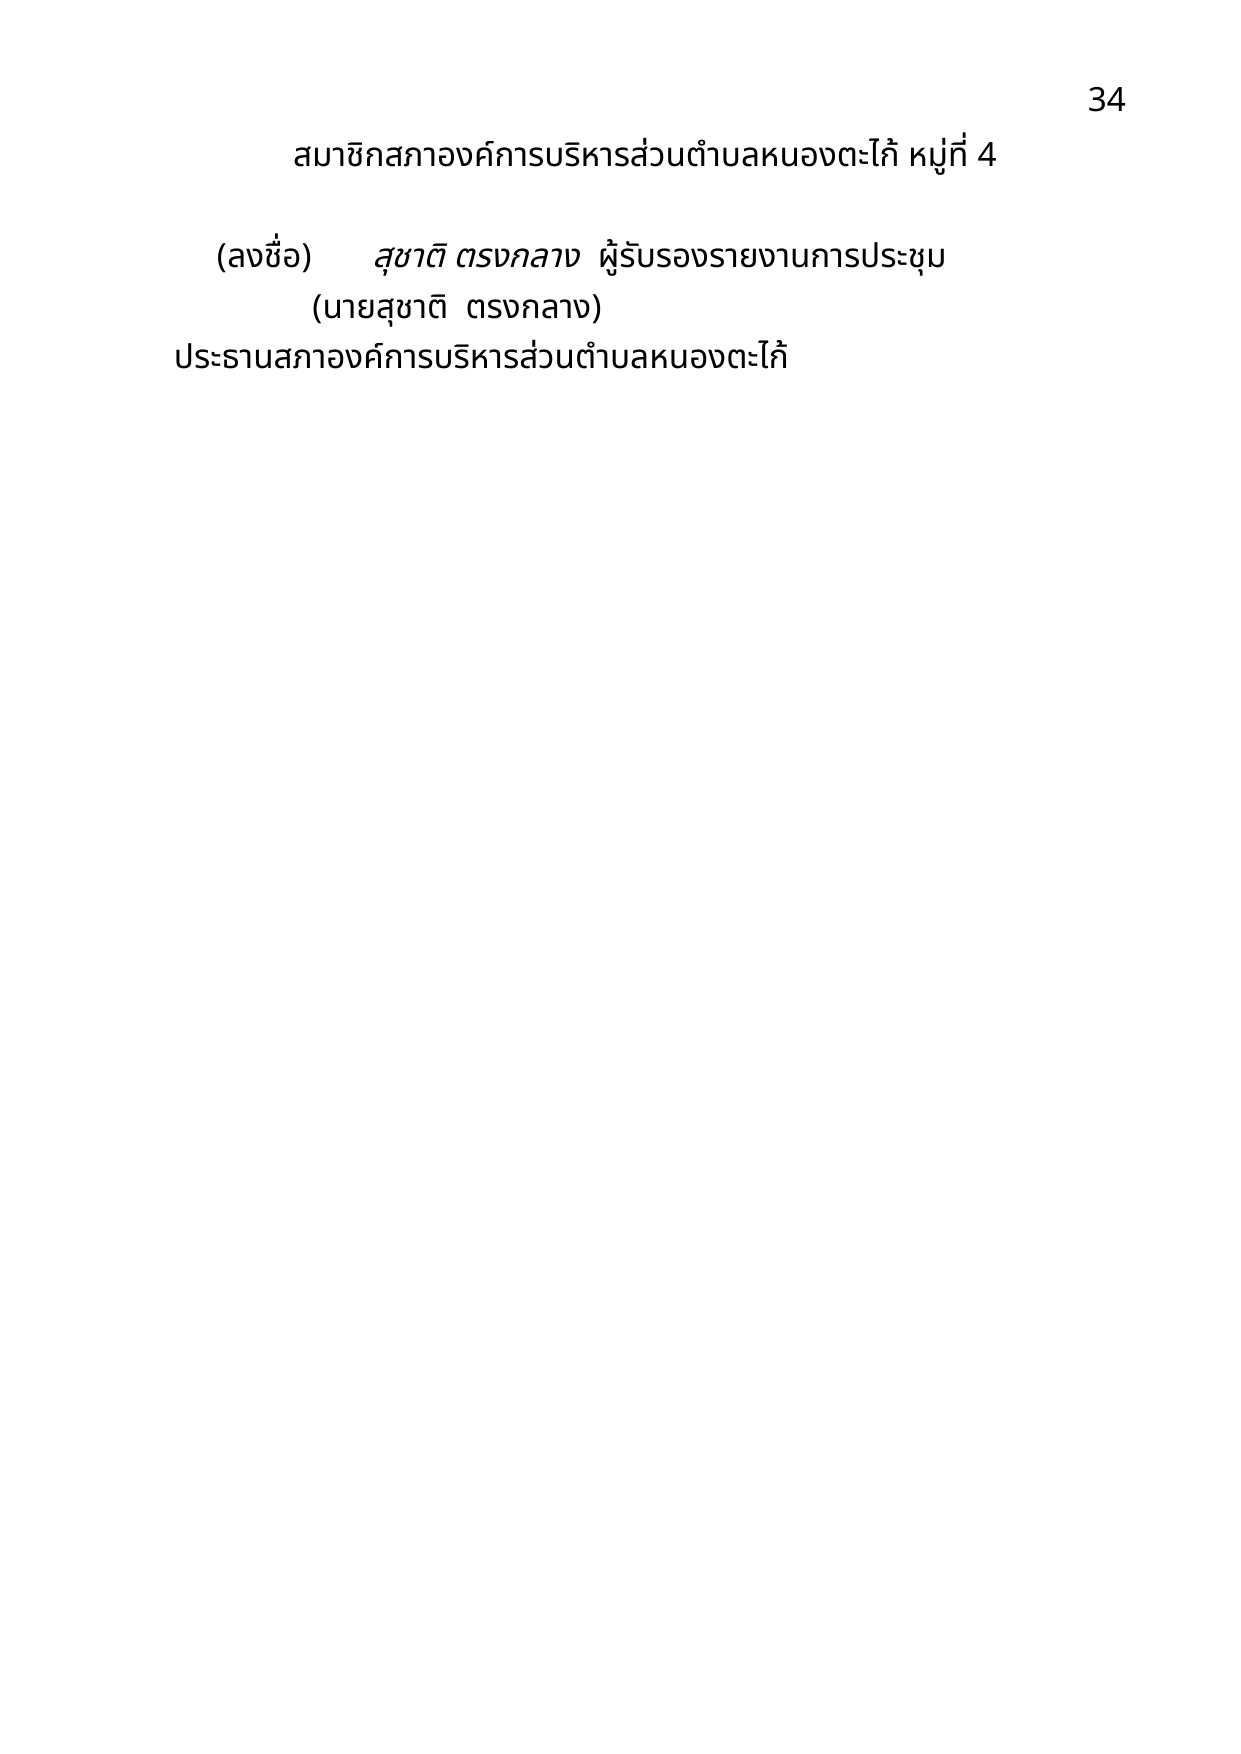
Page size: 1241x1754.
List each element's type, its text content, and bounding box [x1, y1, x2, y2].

text สมาชิกสภาองค์การบริหารส่วนตำบลหนองตะไก้ หมู่ที่ 4 [148, 131, 1141, 182]
text ประธานสภาองค์การบริหารส่วนตำบลหนองตะไก้ [148, 333, 1137, 384]
text (ลงชื่อ) สุชาติ ตรงกลาง ผู้รับรองรายงานการประชุม [148, 232, 1141, 283]
text (นายสุชาติ ตรงกลาง) [148, 283, 1141, 333]
